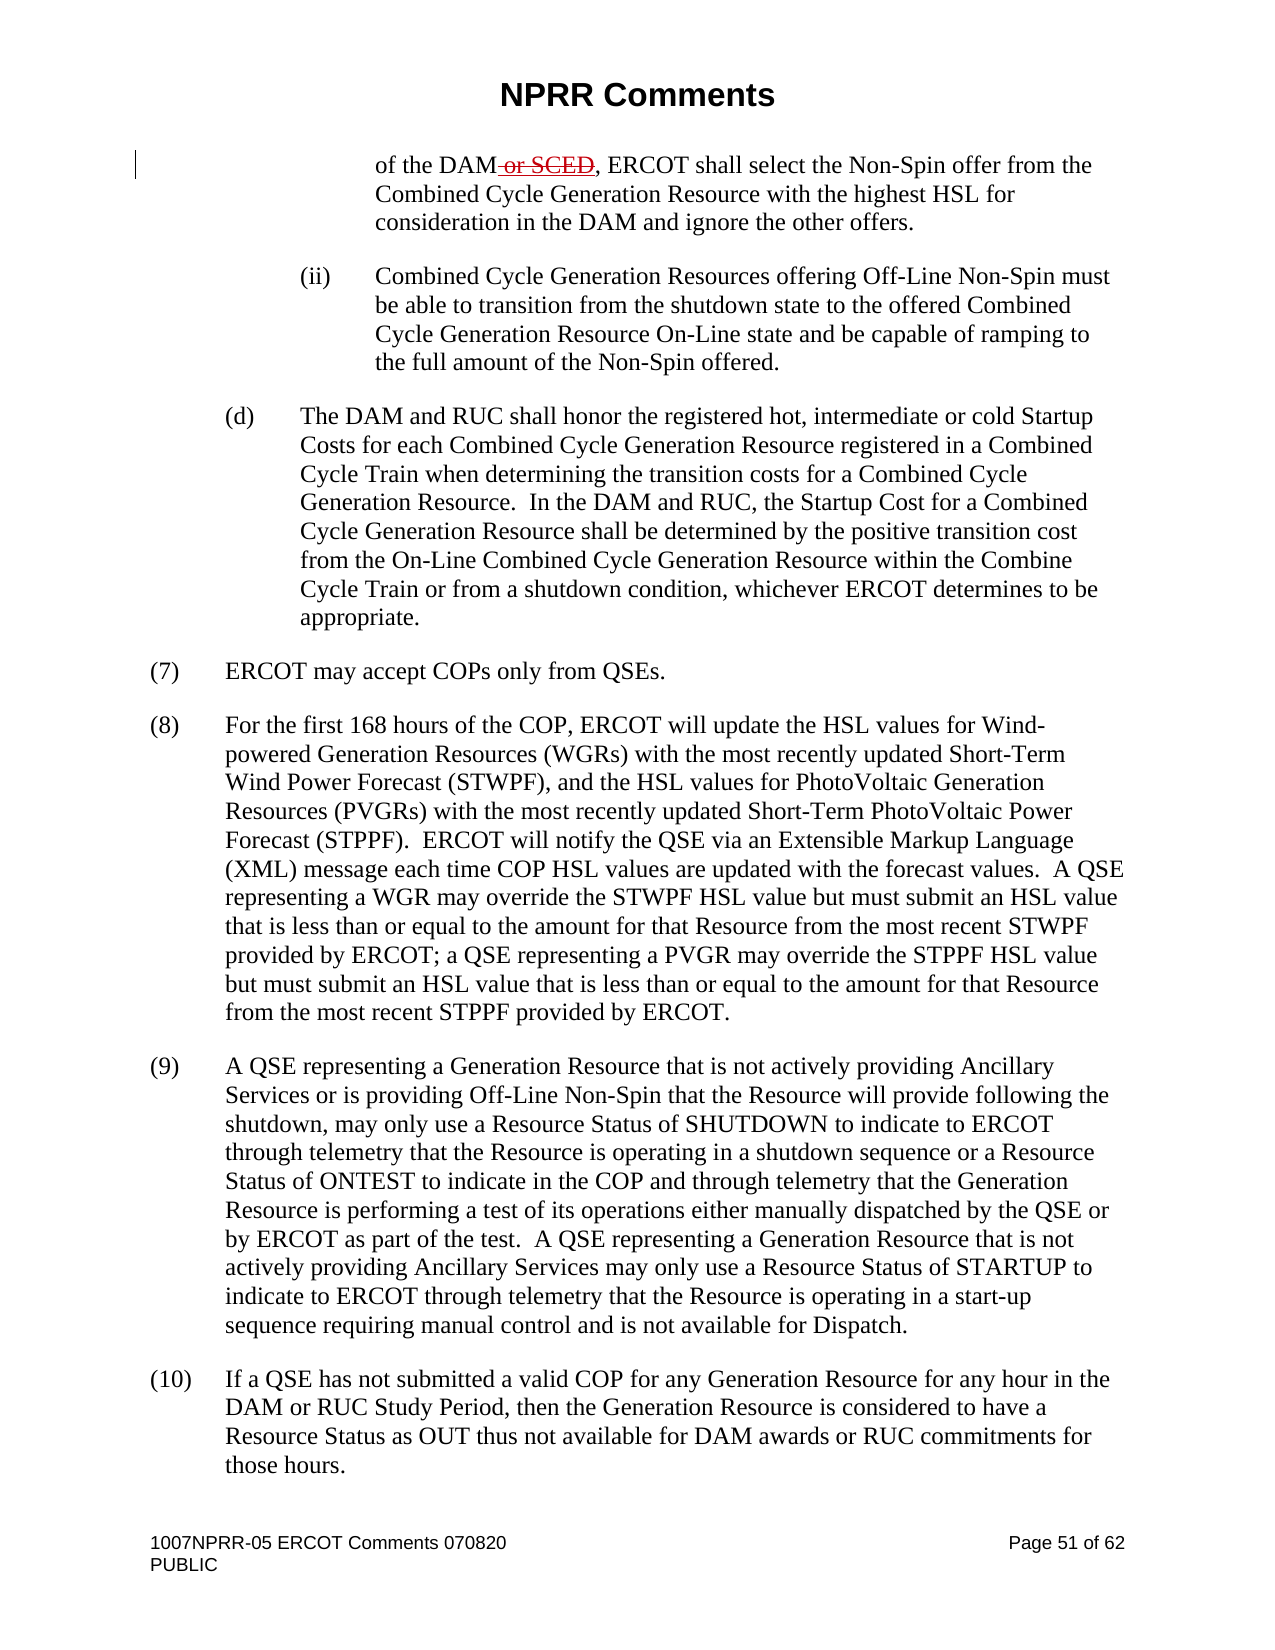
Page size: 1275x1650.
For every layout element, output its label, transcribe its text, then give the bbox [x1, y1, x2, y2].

text (ii) Combined Cycle Generation Resources offering Off-Line Non-Spin must be able to transition from the shutdown state to the offered Combined Cycle Generation Resource On-Line state and be capable of ramping to the full amount of the Non-Spin offered. [300, 261, 1125, 376]
text (9) A QSE representing a Generation Resource that is not actively providing Ancillary Services or is providing Off-Line Non-Spin that the Resource will provide following the shutdown, may only use a Resource Status of SHUTDOWN to indicate to ERCOT through telemetry that the Resource is operating in a shutdown sequence or a Resource Status of ONTEST to indicate in the COP and through telemetry that the Generation Resource is performing a test of its operations either manually dispatched by the QSE or by ERCOT as part of the test. A QSE representing a Generation Resource that is not actively providing Ancillary Services may only use a Resource Status of STARTUP to indicate to ERCOT through telemetry that the Resource is operating in a start-up sequence requiring manual control and is not available for Dispatch. [150, 1051, 1125, 1339]
text (10) If a QSE has not submitted a valid COP for any Generation Resource for any hour in the DAM or RUC Study Period, then the Generation Resource is considered to have a Resource Status as OUT thus not available for DAM awards or RUC commitments for those hours. [150, 1364, 1125, 1479]
text (8) For the first 168 hours of the COP, ERCOT will update the HSL values for Wind-powered Generation Resources (WGRs) with the most recently updated Short-Term Wind Power Forecast (STWPF), and the HSL values for PhotoVoltaic Generation Resources (PVGRs) with the most recently updated Short-Term PhotoVoltaic Power Forecast (STPPF). ERCOT will notify the QSE via an Extensible Markup Language (XML) message each time COP HSL values are updated with the forecast values. A QSE representing a WGR may override the STWPF HSL value but must submit an HSL value that is less than or equal to the amount for that Resource from the most recent STWPF provided by ERCOT; a QSE representing a PVGR may override the STPPF HSL value but must submit an HSL value that is less than or equal to the amount for that Resource from the most recent STPPF provided by ERCOT. [150, 710, 1125, 1026]
text (7) ERCOT may accept COPs only from QSEs. [150, 656, 1125, 685]
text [300, 150, 1125, 236]
text (d) The DAM and RUC shall honor the registered hot, intermediate or cold Startup Costs for each Combined Cycle Generation Resource registered in a Combined Cycle Train when determining the transition costs for a Combined Cycle Generation Resource. In the DAM and RUC, the Startup Cost for a Combined Cycle Generation Resource shall be determined by the positive transition cost from the On-Line Combined Cycle Generation Resource within the Combine Cycle Train or from a shutdown condition, whichever ERCOT determines to be appropriate. [225, 401, 1125, 631]
